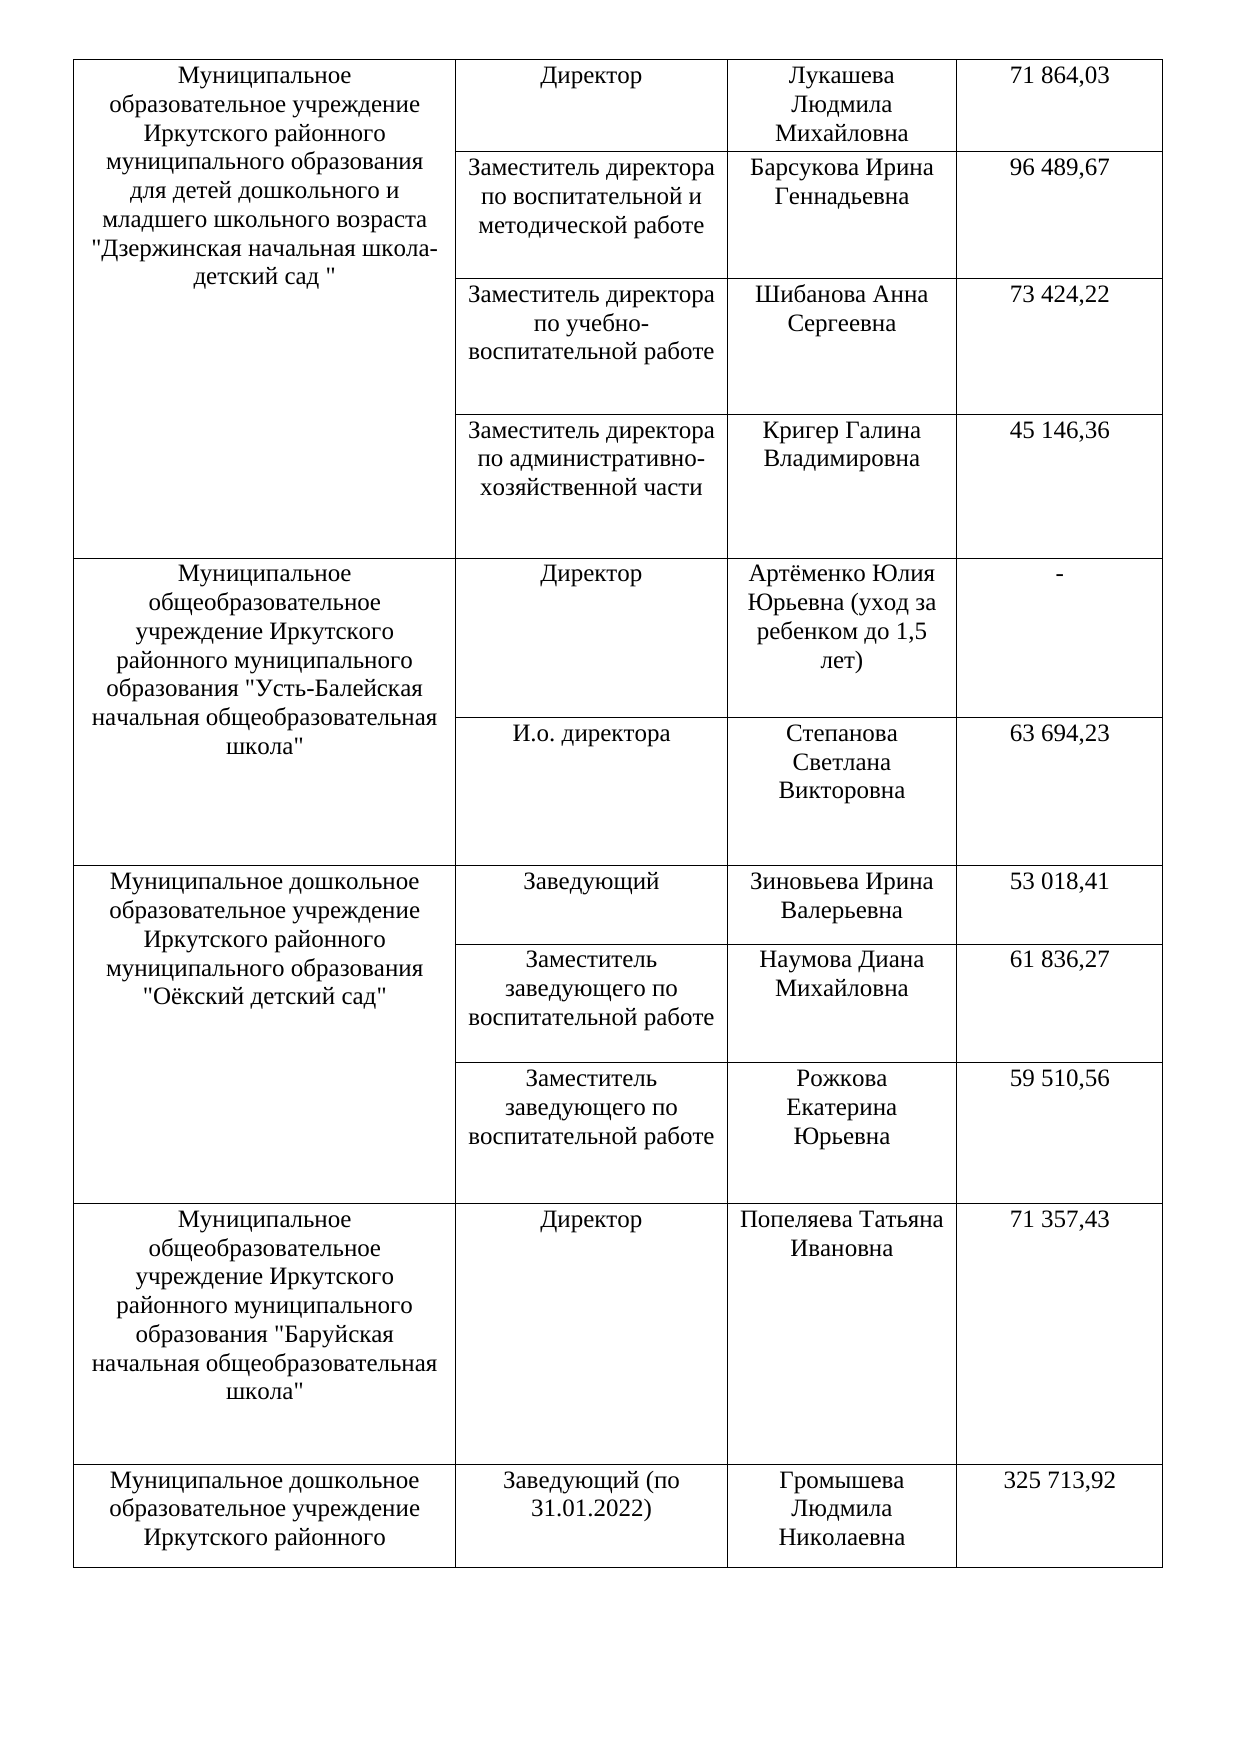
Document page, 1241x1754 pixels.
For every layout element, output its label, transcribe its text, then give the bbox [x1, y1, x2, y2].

table_cell 63 694,23 [957, 718, 1162, 865]
table_cell 61 836,27 [957, 945, 1162, 1062]
table_cell Попеляева Татьяна Ивановна [728, 1204, 956, 1464]
table_cell Заместитель заведующего по воспитательной работе [456, 1063, 727, 1203]
table_cell Лукашева Людмила Михайловна [728, 60, 956, 151]
table_cell Муниципальное общеобразовательное учреждение Иркутского районного муниципального образования "Усть-Балейская начальная общеобразовательная школа" [74, 559, 455, 865]
table_cell Директор [456, 1204, 727, 1464]
table_cell Муниципальное общеобразовательное учреждение Иркутского районного муниципального образования "Баруйская начальная общеобразовательная школа" [74, 1204, 455, 1464]
table_cell Заведующий (по 31.01.2022) [456, 1465, 727, 1567]
table_cell Громышева Людмила Николаевна [728, 1465, 956, 1567]
table_cell Артёменко Юлия Юрьевна (уход за ребенком до 1,5 лет) [728, 559, 956, 717]
table_cell 96 489,67 [957, 152, 1162, 278]
table_cell 71 357,43 [957, 1204, 1162, 1464]
table_cell Директор [456, 60, 727, 151]
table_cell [74, 1465, 455, 1567]
table_cell Рожкова Екатерина Юрьевна [728, 1063, 956, 1203]
table_cell Заместитель директора по воспитательной и методической работе [456, 152, 727, 278]
table_cell 59 510,56 [957, 1063, 1162, 1203]
table_cell Муниципальное дошкольное образовательное учреждение Иркутского районного муниципального образования "Оёкский детский сад" [74, 866, 455, 1203]
table_cell 53 018,41 [957, 866, 1162, 943]
table_cell Муниципальное образовательное учреждение Иркутского районного муниципального образования для детей дошкольного и младшего школьного возраста "Дзержинская начальная школа-детский сад " [74, 60, 455, 557]
table_cell 73 424,22 [957, 279, 1162, 414]
table_cell 325 713,92 [957, 1465, 1162, 1567]
table_cell Директор [456, 559, 727, 717]
table_cell - [957, 559, 1162, 717]
table_cell Зиновьева Ирина Валерьевна [728, 866, 956, 943]
table_cell Степанова Светлана Викторовна [728, 718, 956, 865]
table_cell Шибанова Анна Сергеевна [728, 279, 956, 414]
table_cell Наумова Диана Михайловна [728, 945, 956, 1062]
table_cell 45 146,36 [957, 415, 1162, 557]
table_cell Заведующий [456, 866, 727, 943]
table_cell Барсукова Ирина Геннадьевна [728, 152, 956, 278]
table_cell 71 864,03 [957, 60, 1162, 151]
table_cell Кригер Галина Владимировна [728, 415, 956, 557]
table_cell Заместитель директора по административно-хозяйственной части [456, 415, 727, 557]
table_cell И.о. директора [456, 718, 727, 865]
table_cell Заместитель директора по учебно-воспитательной работе [456, 279, 727, 414]
table_cell Заместитель заведующего по воспитательной работе [456, 945, 727, 1062]
